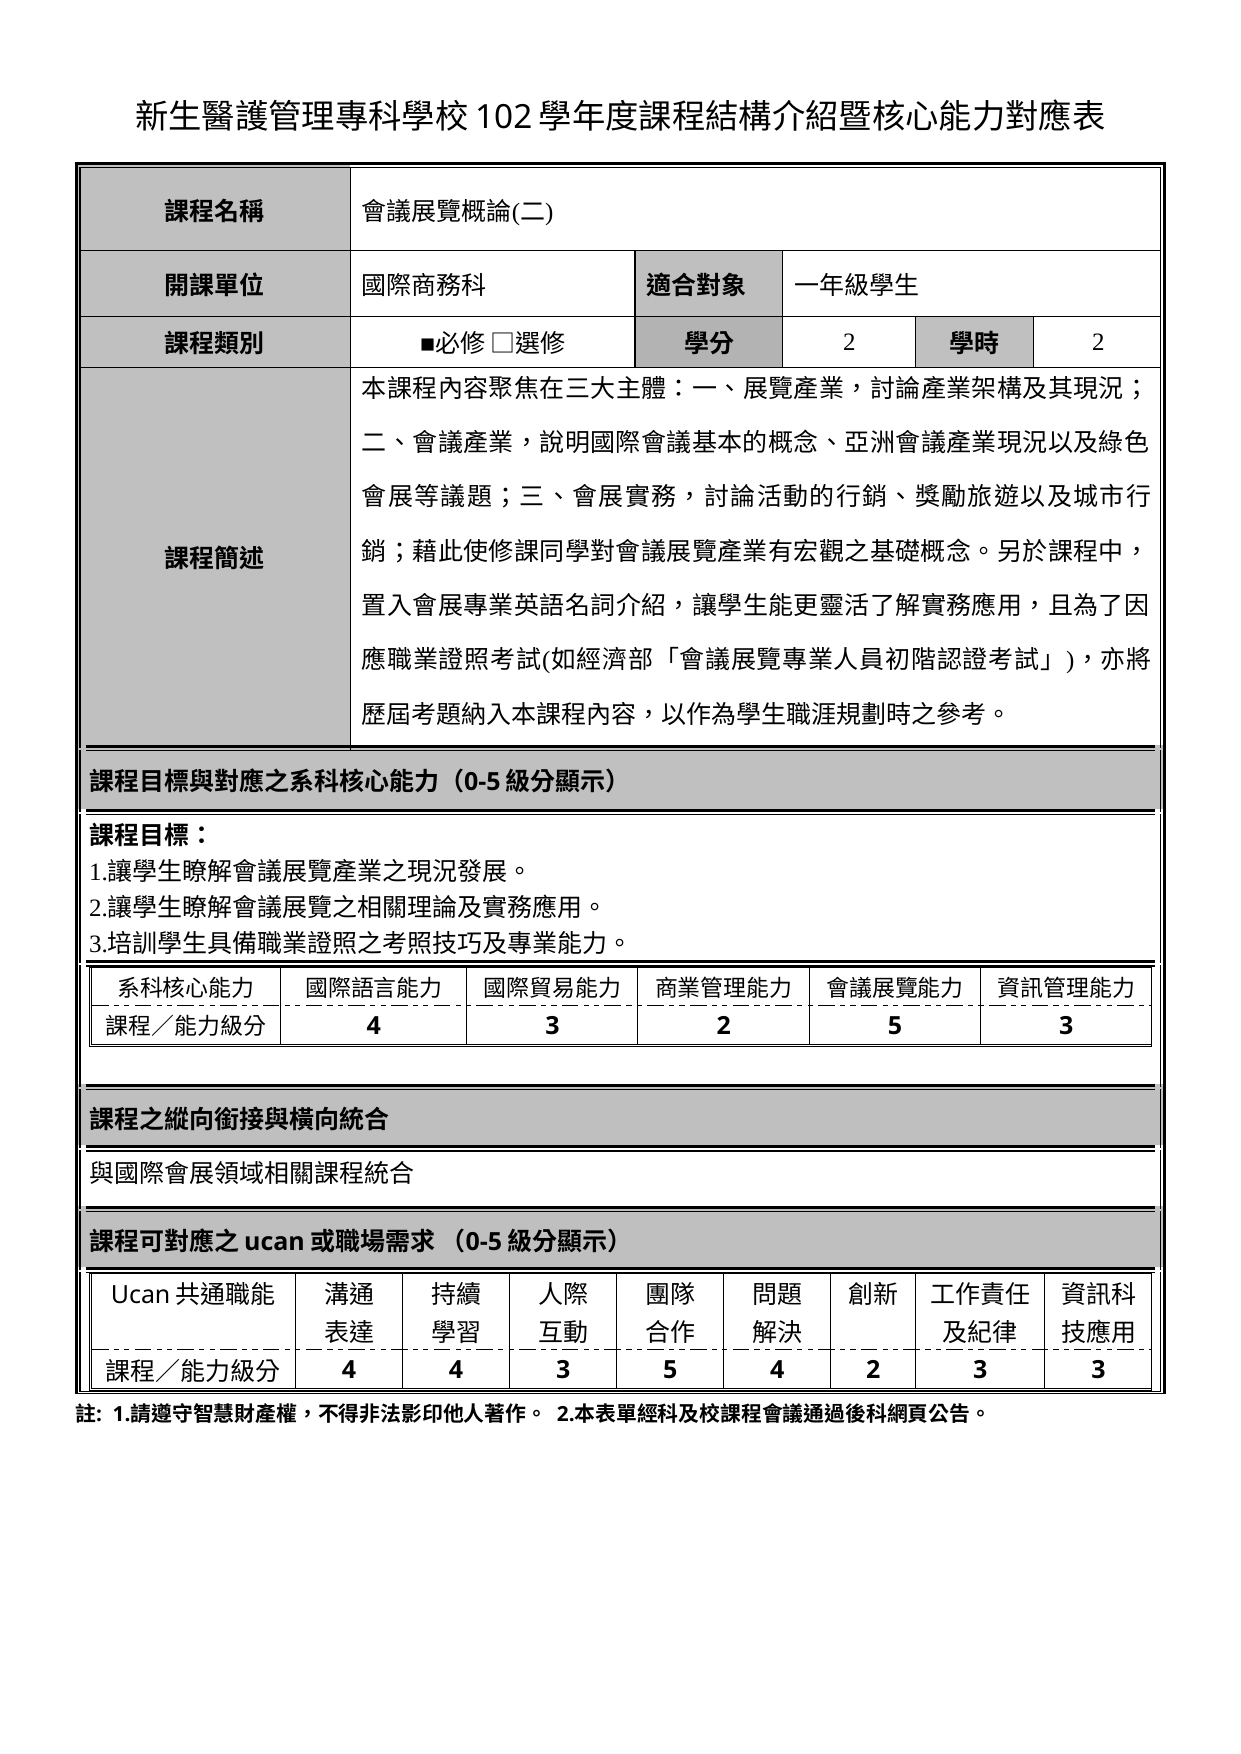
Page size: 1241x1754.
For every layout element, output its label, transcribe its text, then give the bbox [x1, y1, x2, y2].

table_cell 課程類別 [81, 317, 350, 367]
text 新生醫護管理專科學校102學年度課程結構介紹暨核心能力對應表 [75, 89, 1165, 138]
text 註: 1.請遵守智慧財產權，不得非法影印他人著作。 2.本表單經科及校課程會議通過後科網頁公告。 [75, 1394, 1165, 1432]
table_cell ■必修 □選修 [351, 317, 634, 367]
table_cell 學分 [636, 317, 782, 367]
table_cell 課程之縱向銜接與橫向統合 [78, 1084, 1163, 1145]
table_cell 與國際會展領域相關課程統合 [78, 1145, 1163, 1206]
table_cell 課程目標： 1.讓學生瞭解會議展覽產業之現況發展。 2.讓學生瞭解會議展覽之相關理論及實務應用。 3.培訓學生具備職業證照之考照技巧及專業能力。 [78, 809, 1163, 960]
table_cell 2 [783, 317, 915, 367]
table_cell 適合對象 [636, 251, 782, 316]
table_cell 課程可對應之ucan或職場需求 （0-5級分顯示） [78, 1206, 1163, 1267]
table_cell [78, 960, 1163, 1084]
table_header 會議展覽概論(二) [351, 168, 1160, 250]
table_cell 開課單位 [81, 251, 350, 316]
table_cell 一年級學生 [783, 251, 1160, 316]
table_cell 學時 [916, 317, 1033, 367]
table_header 課程名稱 [81, 168, 350, 250]
table_cell 課程目標與對應之系科核心能力（0-5級分顯示） [78, 745, 1163, 809]
table_cell 本課程內容聚焦在三大主體：一、展覽產業，討論產業架構及其現況；二、會議產業，說明國際會議基本的概念、亞洲會議產業現況以及綠色會展等議題；三、會展實務，討論活動的行銷、獎勵旅遊以及城市行銷；藉此使修課同學對會議展覽產業有宏觀之基礎概念。另於課程中，置入會展專業英語名詞介紹，讓學生能更靈活了解實務應用，且為了因應職業證照考試(如經濟部「會議展覽專業人員初階認證考試」)，亦將歷屆考題納入本課程內容，以作為學生職涯規劃時之參考。 [351, 368, 1160, 745]
table_cell 國際商務科 [351, 251, 634, 316]
table_cell [78, 1267, 1163, 1391]
table_cell 課程簡述 [81, 368, 350, 745]
table_cell 2 [1034, 317, 1160, 367]
